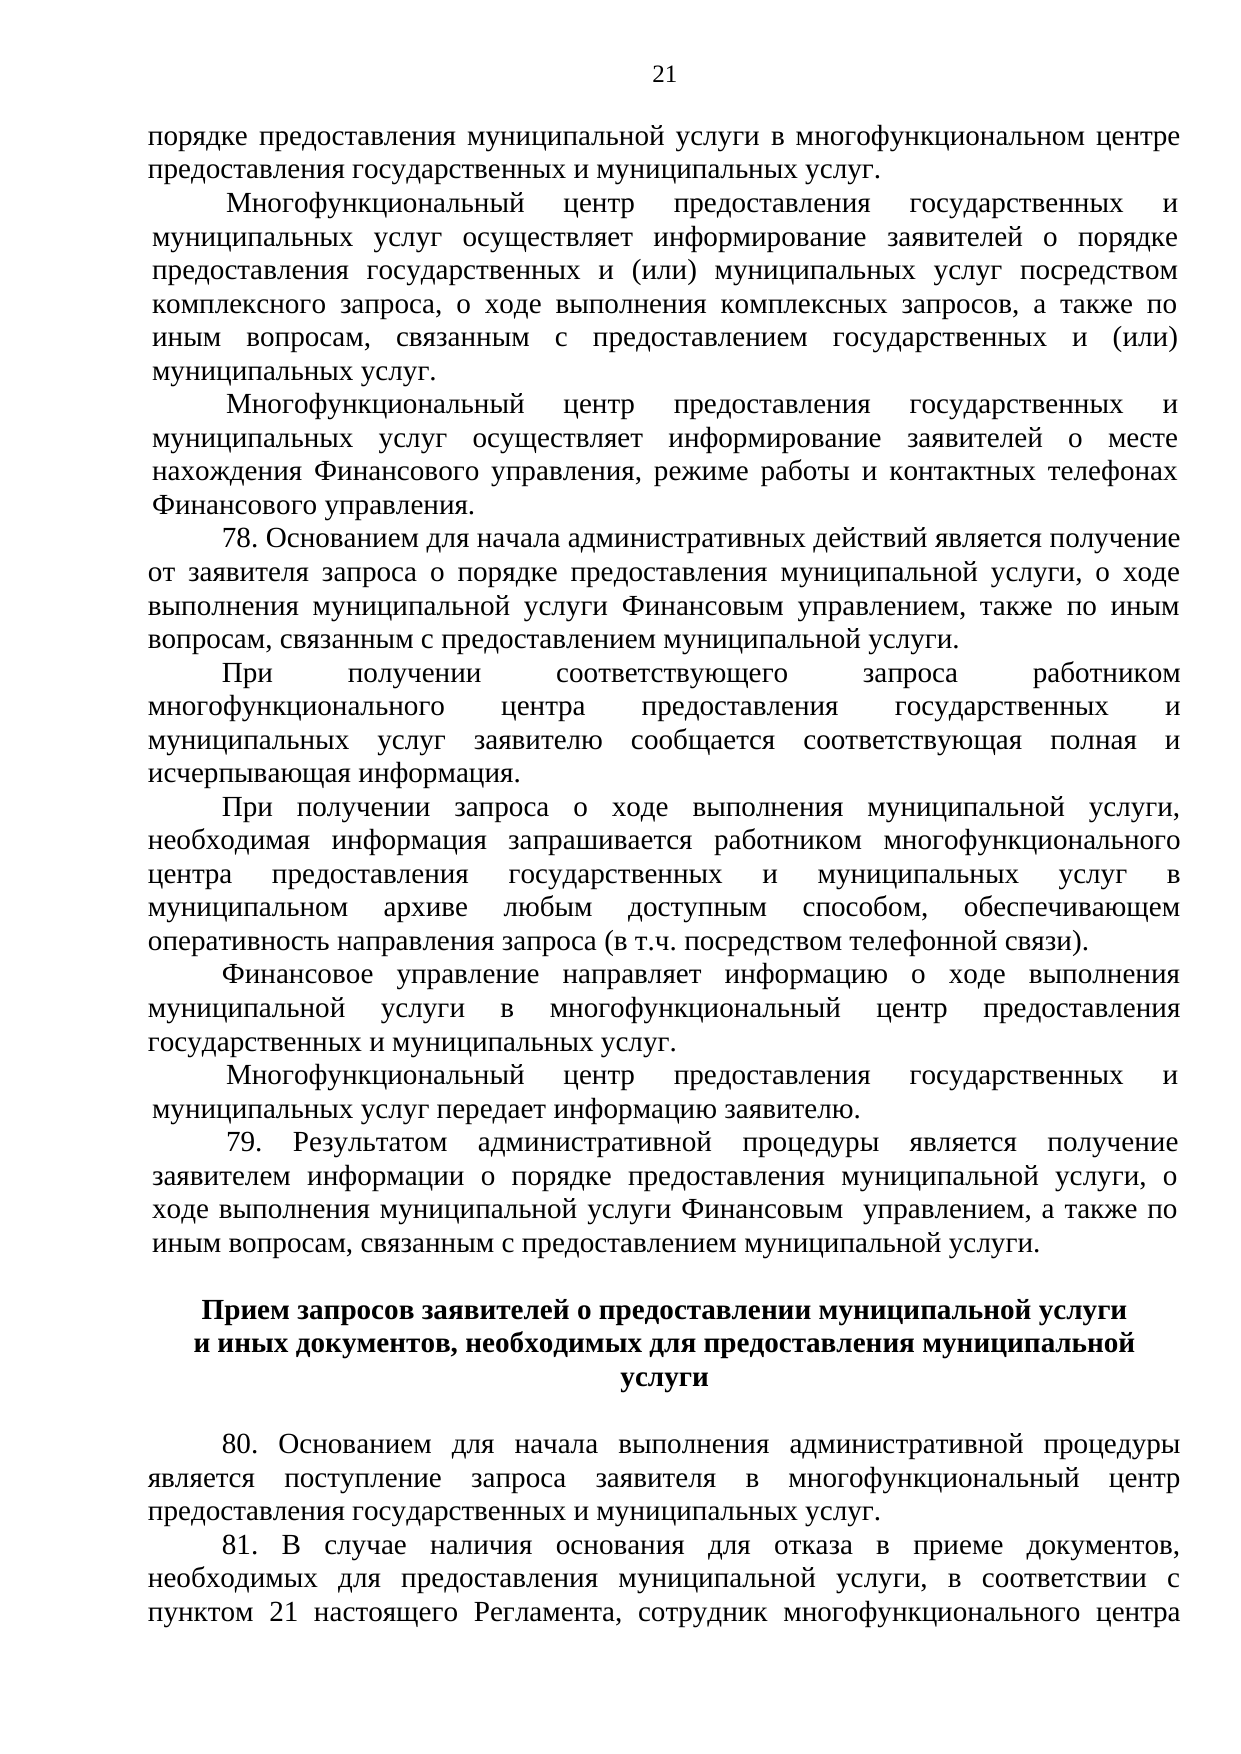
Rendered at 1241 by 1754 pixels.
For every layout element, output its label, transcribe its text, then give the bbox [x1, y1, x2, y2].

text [148, 118, 1181, 185]
text 79. Результатом административной процедуры является получение заявителем информации о порядке предоставления муниципальной услуги, о ходе выполнения муниципальной услуги Финансовым управлением, а также по иным вопросам, связанным с предоставлением муниципальной услуги. [152, 1124, 1179, 1258]
text При получении соответствующего запроса работником многофункционального центра предоставления государственных и муниципальных услуг заявителю сообщается соответствующая полная и исчерпывающая информация. [148, 655, 1181, 789]
text Финансовое управление направляет информацию о ходе выполнения муниципальной услуги в многофункциональный центр предоставления государственных и муниципальных услуг. [148, 957, 1181, 1057]
text 78. Основанием для начала административных действий является получение от заявителя запроса о порядке предоставления муниципальной услуги, о ходе выполнения муниципальной услуги Финансовым управлением, также по иным вопросам, связанным с предоставлением муниципальной услуги. [148, 521, 1181, 655]
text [148, 1527, 1181, 1627]
text и иных документов, необходимых для предоставления муниципальной услуги [148, 1326, 1181, 1393]
text Многофункциональный центр предоставления государственных и муниципальных услуг передает информацию заявителю. [152, 1057, 1179, 1124]
text Многофункциональный центр предоставления государственных и муниципальных услуг осуществляет информирование заявителей о порядке предоставления государственных и (или) муниципальных услуг посредством комплексного запроса, о ходе выполнения комплексных запросов, а также по иным вопросам, связанным с предоставлением государственных и (или) муниципальных услуг. [152, 185, 1179, 386]
text 80. Основанием для начала выполнения административной процедуры является поступление запроса заявителя в многофункциональный центр предоставления государственных и муниципальных услуг. [148, 1426, 1181, 1527]
text При получении запроса о ходе выполнения муниципальной услуги, необходимая информация запрашивается работником многофункционального центра предоставления государственных и муниципальных услуг в муниципальном архиве любым доступным способом, обеспечивающем оперативность направления запроса (в т.ч. посредством телефонной связи). [148, 789, 1181, 957]
text Многофункциональный центр предоставления государственных и муниципальных услуг осуществляет информирование заявителей о месте нахождения Финансового управления, режиме работы и контактных телефонах Финансового управления. [152, 386, 1179, 521]
text Прием запросов заявителей о предоставлении муниципальной услуги [148, 1292, 1181, 1326]
